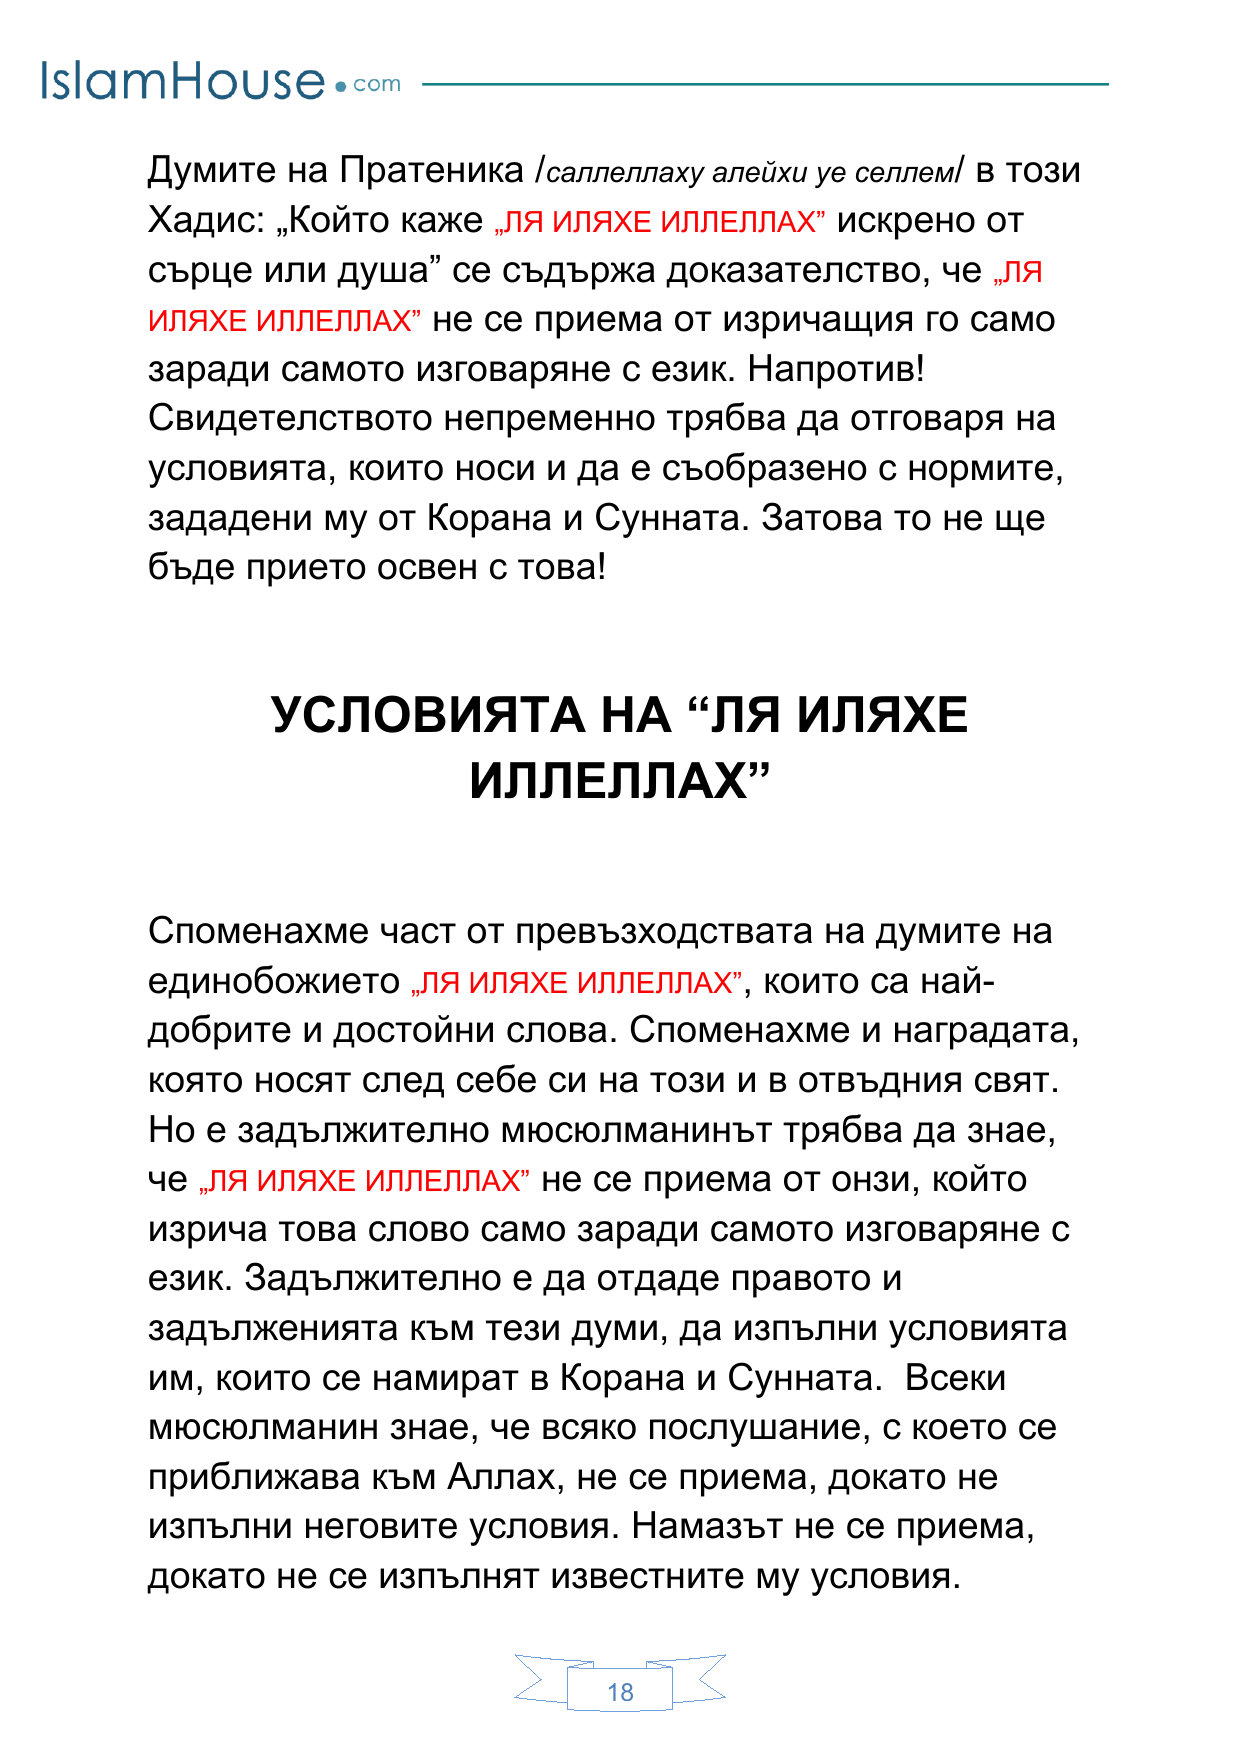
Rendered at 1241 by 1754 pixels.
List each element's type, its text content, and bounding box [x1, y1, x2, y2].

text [148, 908, 1093, 1596]
text Думите на Пратеника /саллеллаху алейхи уе селлем/ в този Хадис: „Който каже „ЛЯ ИЛЯХЕ ИЛЛЕЛЛАХ” искрено от сърце или душа” се съдържа доказателство, че „ЛЯ ИЛЯХЕ ИЛЛЕЛЛАХ” не се приема от изричащия го само заради самото изговаряне с език. Напротив! Свидетелството непременно трябва да отговаря на условията, които носи и да е съобразено с нормите, зададени му от Корана и Сунната. Затова то не ще бъде прието освен с това! [148, 148, 1093, 587]
text УСЛОВИЯТА НА “ЛЯ ИЛЯХЕ ИЛЛЕЛЛАХ” [148, 685, 1093, 809]
picture [29, 53, 1122, 109]
